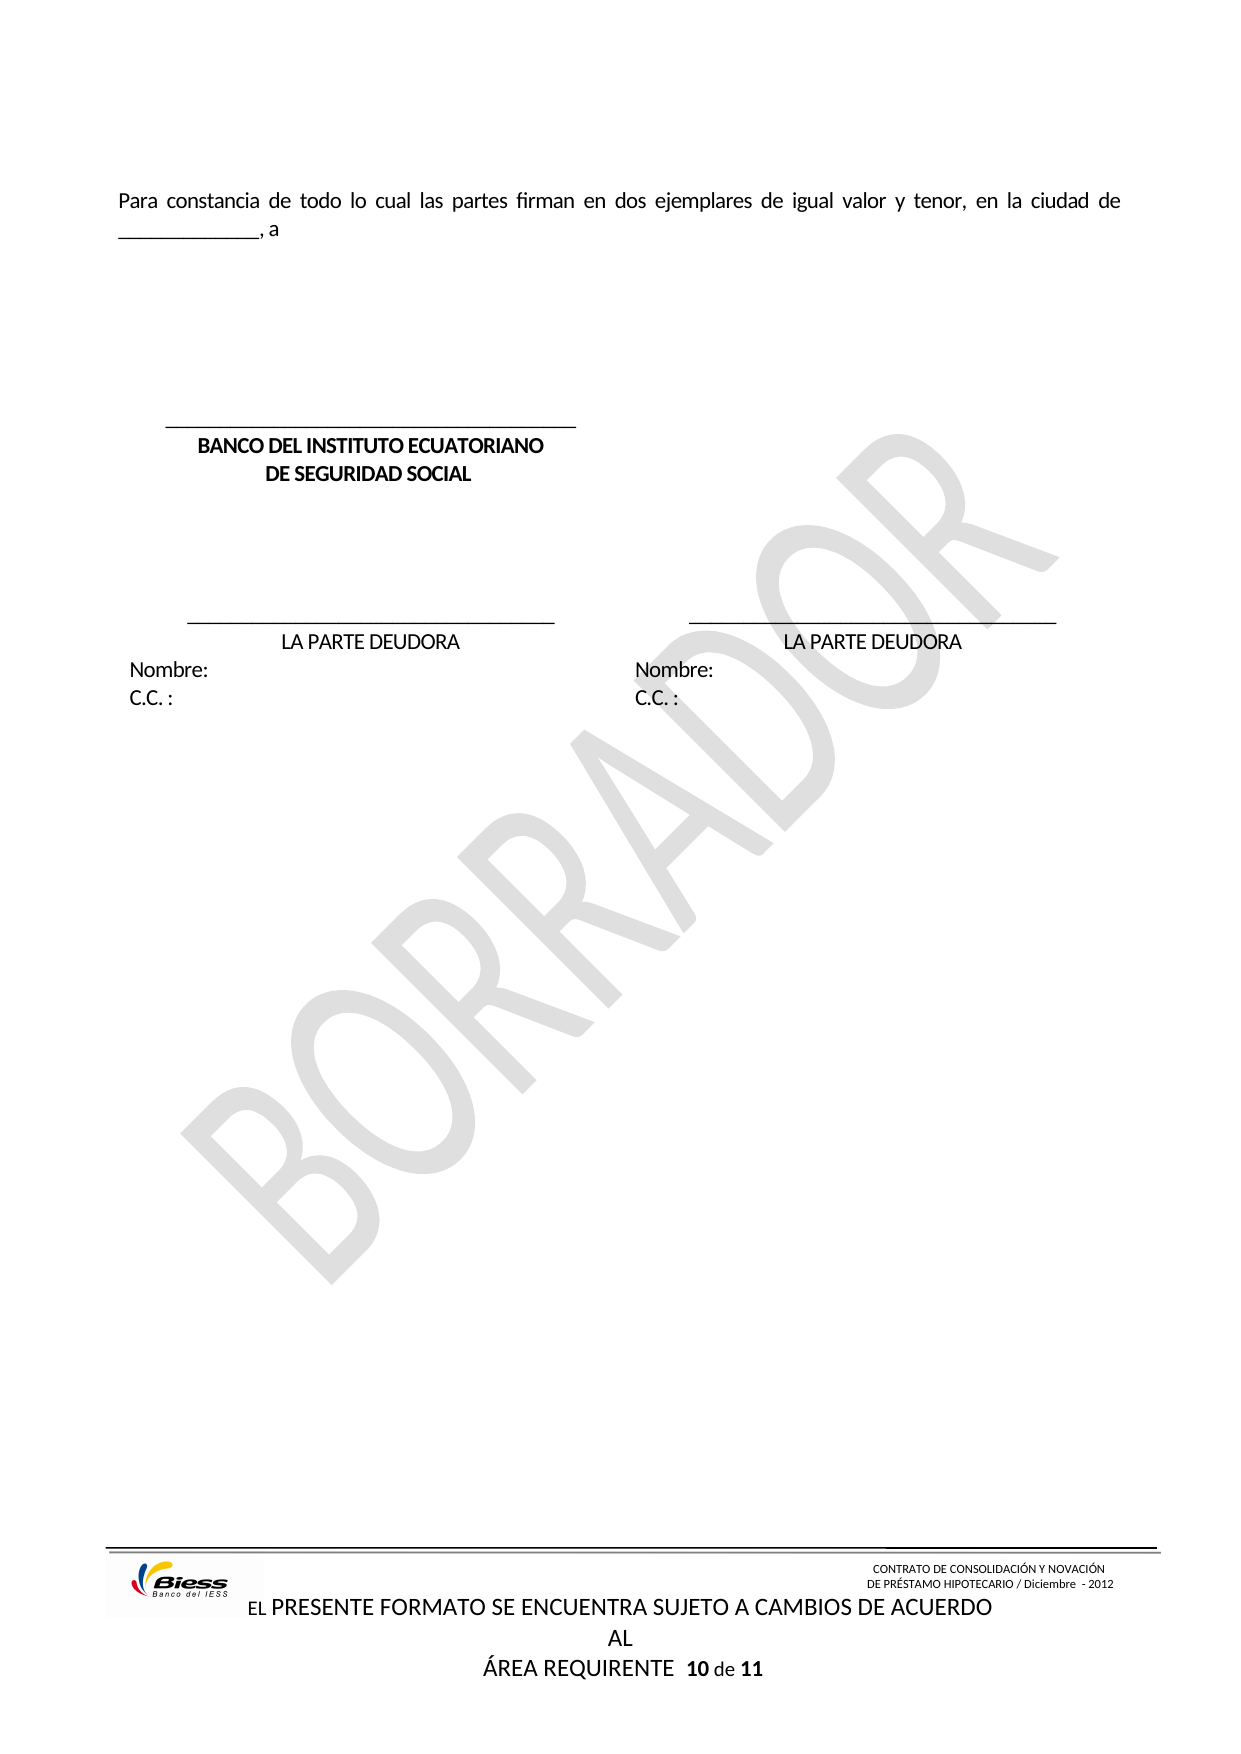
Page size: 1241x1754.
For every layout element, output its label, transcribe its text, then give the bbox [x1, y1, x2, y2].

table_header [624, 347, 1122, 543]
text Para constancia de todo lo cual las partes firman en dos ejemplares de igual valor y tenor, en la ciudad de _____________, a [118, 186, 1122, 242]
picture [105, 1549, 264, 1618]
table_cell __________________________________ LA PARTE DEUDORA Nombre: C.C. : [624, 543, 1122, 711]
table_cell __________________________________ LA PARTE DEUDORA Nombre: C.C. : [118, 543, 623, 711]
table_header ______________________________________ BANCO DEL INSTITUTO ECUATORIANO DE SEGURIDAD SOCIAL [118, 347, 623, 543]
